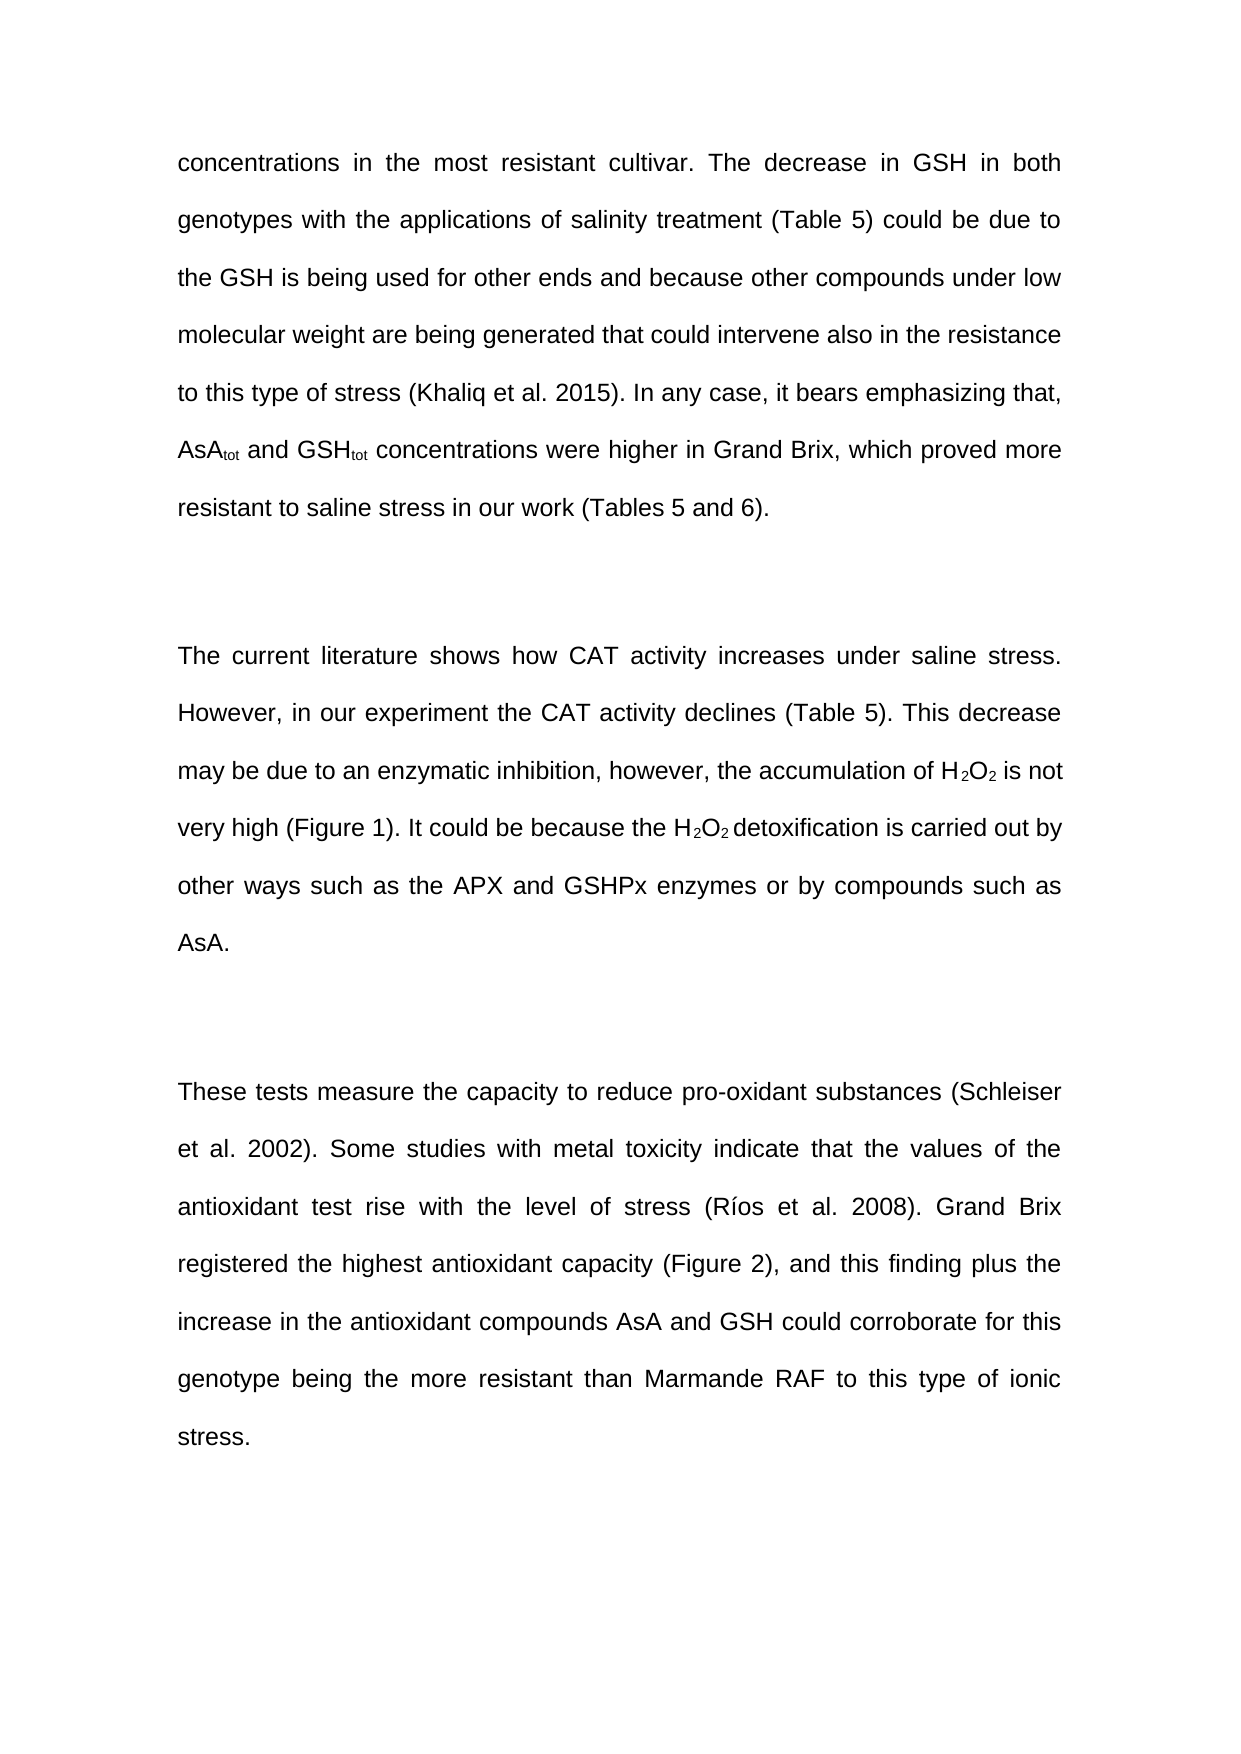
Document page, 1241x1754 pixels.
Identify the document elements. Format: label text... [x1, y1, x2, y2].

text The current literature shows how CAT activity increases under saline stress. However, in our experiment the CAT activity declines (Table 5). This decrease may be due to an enzymatic inhibition, however, the accumulation of H2O2 is not very high (Figure 1). It could be because the H2O2 detoxification is carried out by other ways such as the APX and GSHPx enzymes or by compounds such as AsA. [177, 641, 1063, 957]
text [177, 148, 1063, 521]
text These tests measure the capacity to reduce pro-oxidant substances (Schleiser et al. 2002). Some studies with metal toxicity indicate that the values of the antioxidant test rise with the level of stress (Ríos et al. 2008). Grand Brix registered the highest antioxidant capacity (Figure 2), and this finding plus the increase in the antioxidant compounds AsA and GSH could corroborate for this genotype being the more resistant than Marmande RAF to this type of ionic stress. [177, 1077, 1063, 1451]
